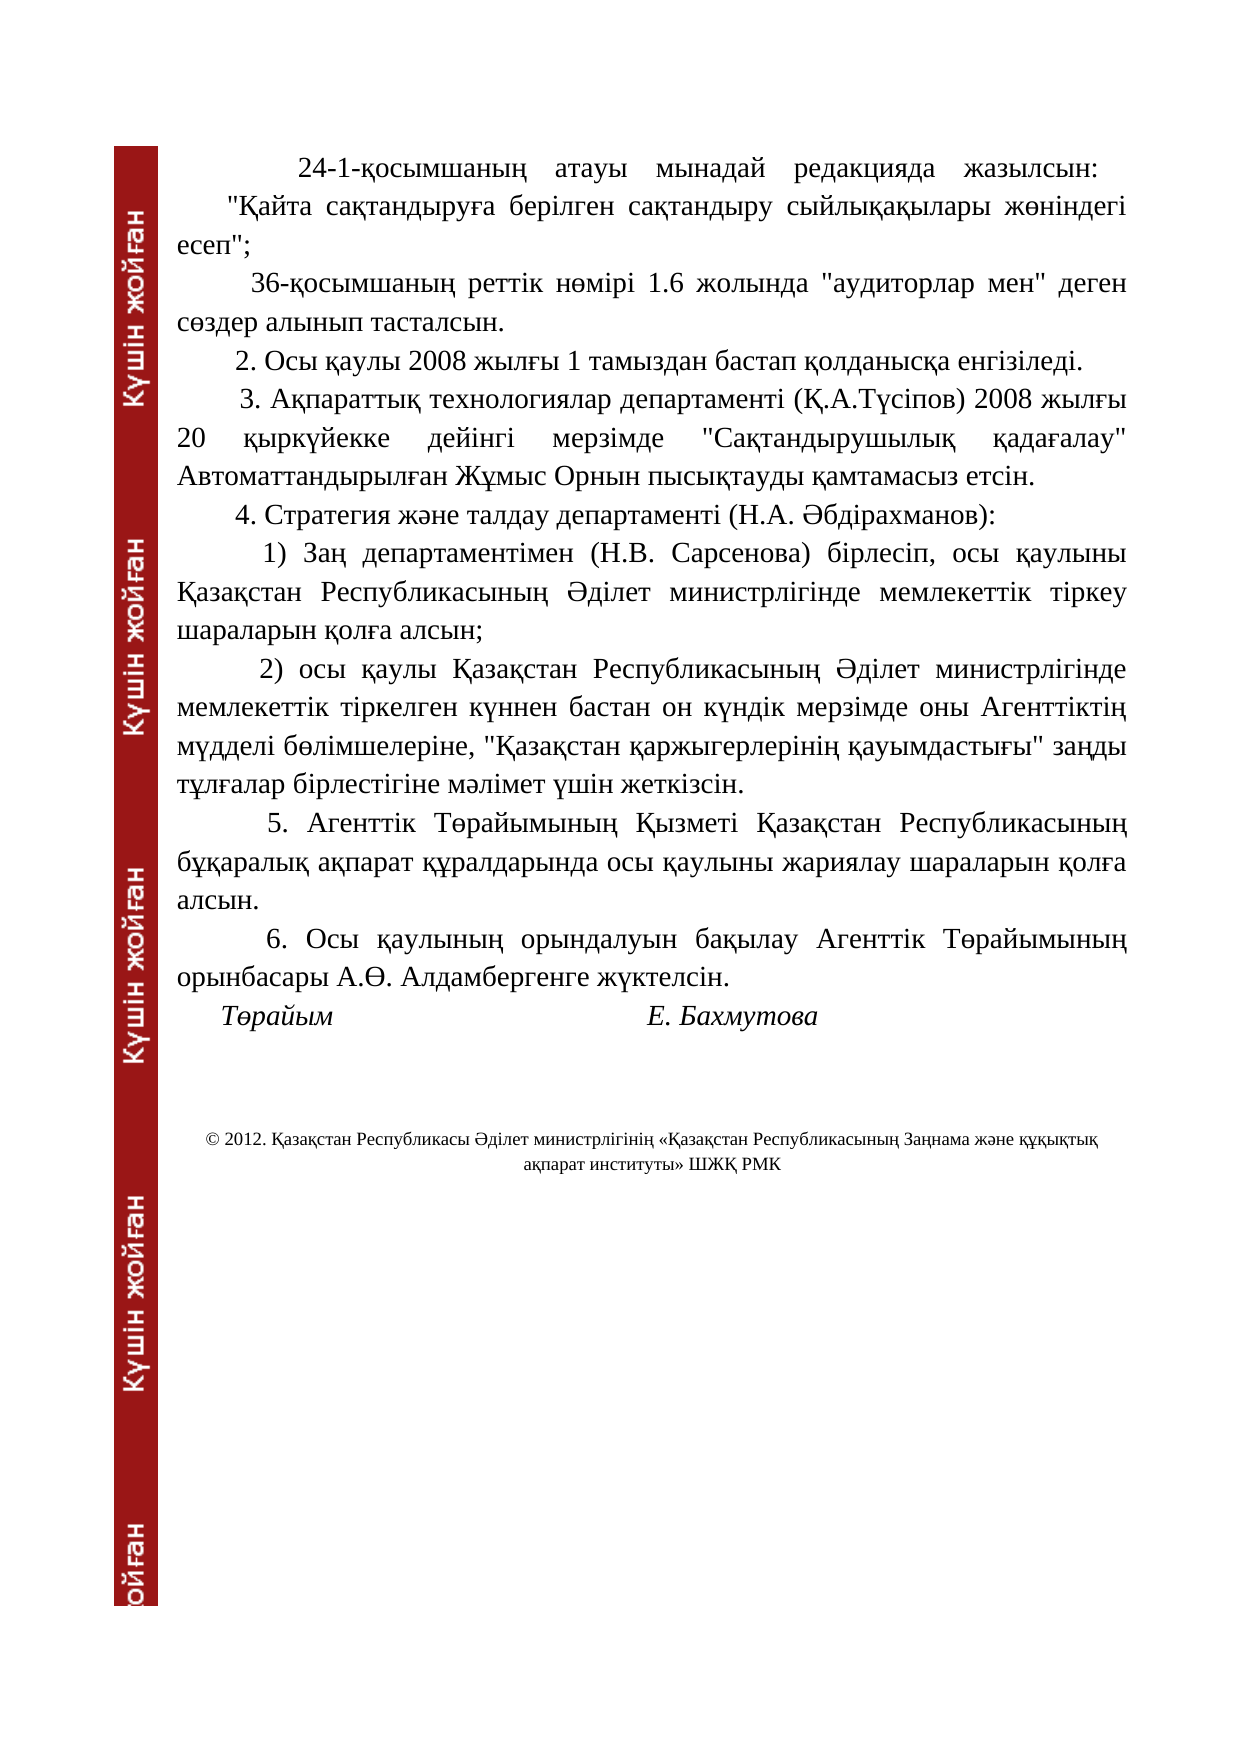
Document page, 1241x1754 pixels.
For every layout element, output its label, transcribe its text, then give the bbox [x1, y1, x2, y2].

picture [114, 530, 158, 535]
text 2. Осы қаулы 2008 жылғы 1 тамыздан бастап қолданысқа енгізіледі. [112, 343, 1128, 376]
picture [114, 338, 158, 343]
text 1) Заң департаментімен (Н.В. Сарсенова) бірлесіп, осы қаулыны Қазақстан Республикасының Әділет министрлігінде мемлекеттік тіркеу шараларын қолға алсын; [112, 535, 1128, 646]
text 5. Агенттік Төрайымының Қызметі Қазақстан Республикасының бұқаралық ақпарат құралдарында осы қаулыны жариялау шараларын қолға алсын. [112, 805, 1128, 916]
picture [114, 492, 158, 497]
picture [114, 261, 158, 266]
text Төрайым Е. Бахмутова [112, 998, 1128, 1031]
picture [114, 376, 158, 381]
text 4. Стратегия және талдау департаменті (Н.А. Әбдірахманов): [112, 497, 1128, 530]
text 6. Осы қаулының орындалуын бақылау Агенттік Төрайымының орынбасары А.Ө. Алдамбергенге жүктелсін. [112, 921, 1128, 993]
picture [114, 646, 158, 651]
text © 2012. Қазақстан Республикасы Әділет министрлігінің «Қазақстан Республикасының Заңнама және құқықтық ақпарат институты» ШЖҚ РМК [112, 1128, 1128, 1174]
text 2) осы қаулы Қазақстан Республикасының Әділет министрлігінде мемлекеттік тіркелген күннен бастан он күндік мерзімде оны Агенттіктің мүдделі бөлімшелеріне, "Қазақстан қаржыгерлерінің қауымдастығы" заңды тұлғалар бірлестігіне мәлімет үшін жеткізсін. [112, 651, 1128, 800]
picture [114, 1031, 158, 1128]
picture [114, 916, 158, 921]
picture [114, 146, 158, 150]
text 24-1-қосымшаның атауы мынадай редакцияда жазылсын: "Қайта сақтандыруға берілген сақтандыру сыйлықақылары жөніндегі есеп"; [112, 150, 1128, 261]
text 36-қосымшаның реттік нөмірі 1.6 жолында "аудиторлар мен" деген сөздер алынып тасталсын. [112, 266, 1128, 338]
picture [114, 800, 158, 805]
text 3. Ақпараттық технологиялар департаменті (Қ.А.Түсіпов) 2008 жылғы 20 қыркүйекке дейінгі мерзімде "Сақтандырушылық қадағалау" Автоматтандырылған Жұмыс Орнын пысықтауды қамтамасыз етсін. [112, 381, 1128, 492]
picture [114, 1174, 158, 1606]
picture [114, 993, 158, 998]
